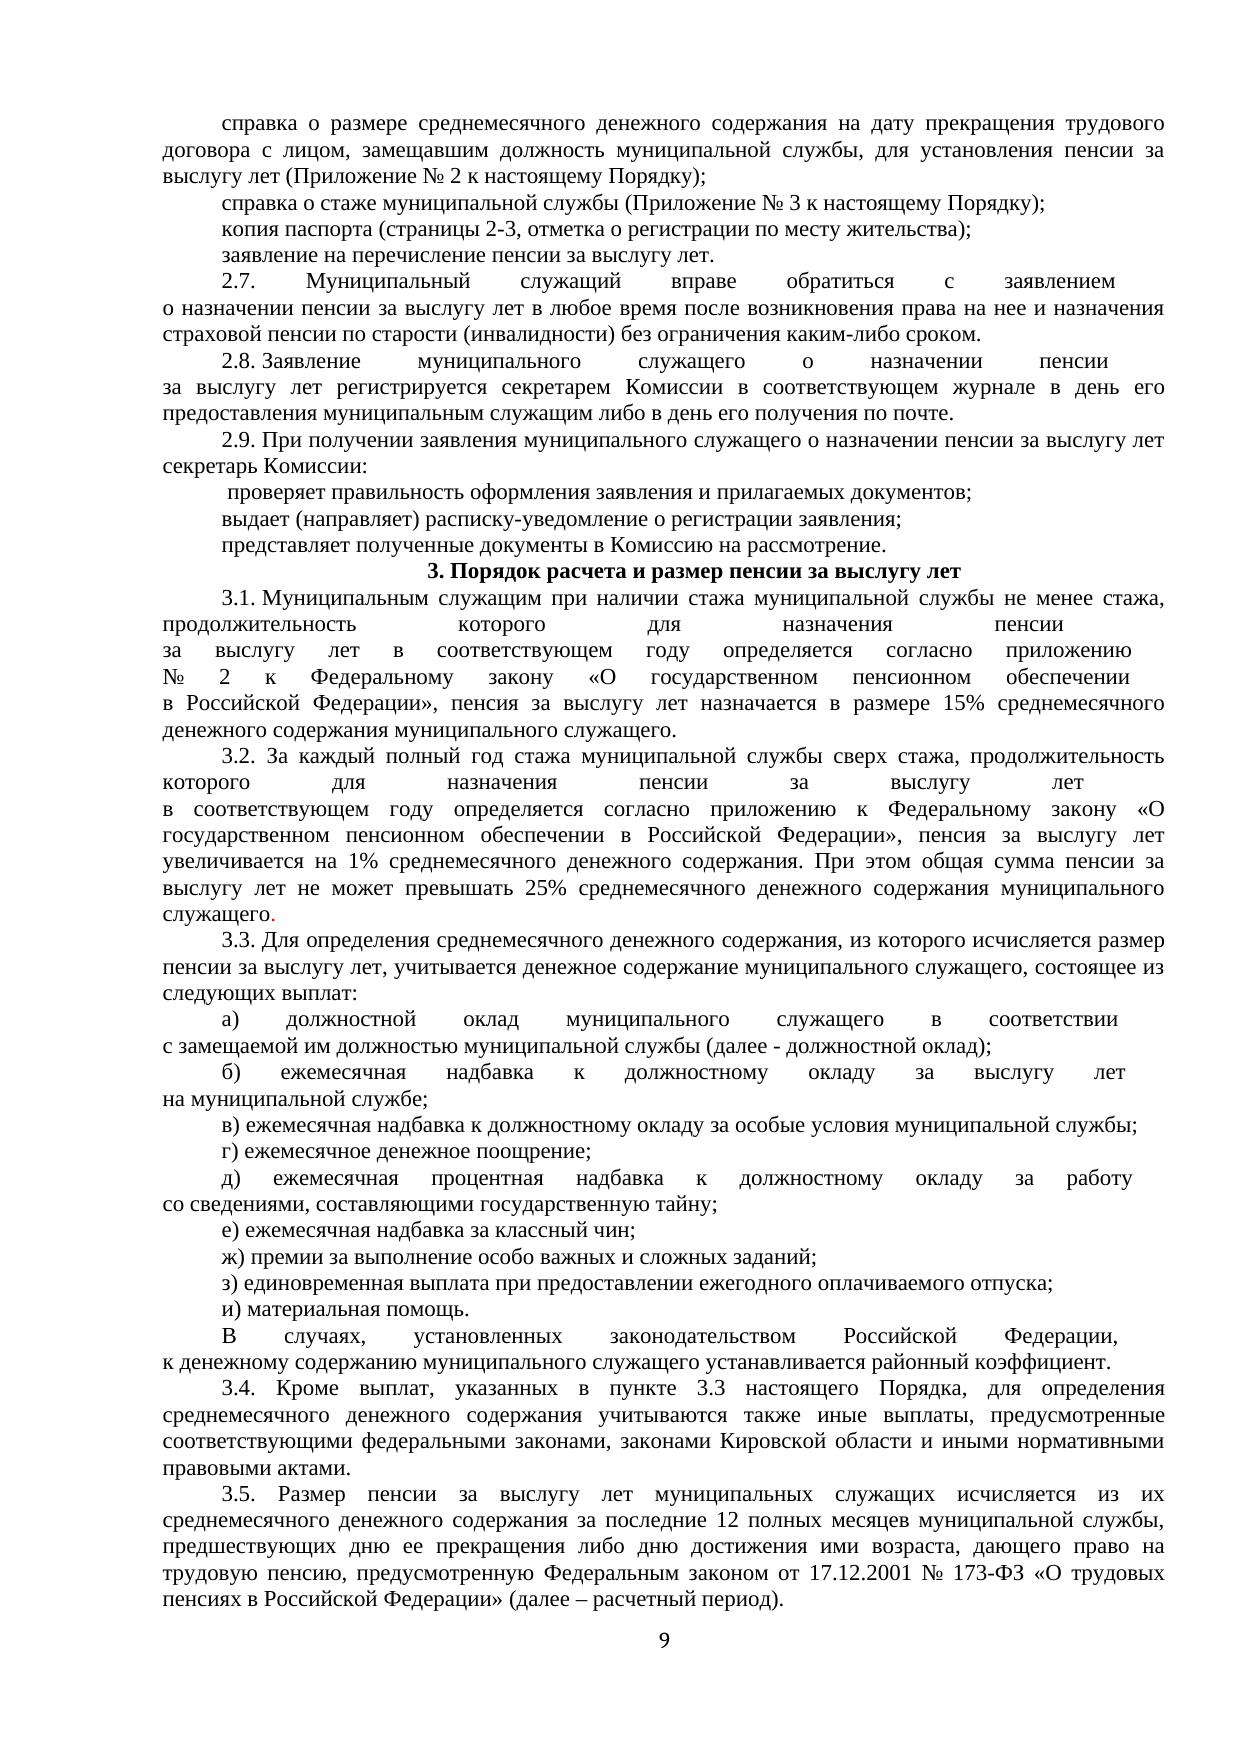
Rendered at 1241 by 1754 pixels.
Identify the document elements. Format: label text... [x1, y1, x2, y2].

text выдает (направляет) расписку-уведомление о регистрации заявления; [162, 505, 1166, 531]
text 3.2. За каждый полный год стажа муниципальной службы сверх стажа, продолжительность которого для назначения пенсии за выслугу лет в соответствующем году определяется согласно приложению к Федеральному закону «О государственном пенсионном обеспечении в Российской Федерации», пенсия за выслугу лет увеличивается на 1% среднемесячного денежного содержания. При этом общая сумма пенсии за выслугу лет не может превышать 25% среднемесячного денежного содержания муниципального служащего. [162, 742, 1166, 926]
text В случаях, установленных законодательством Российской Федерации, к денежному содержанию муниципального служащего устанавливается районный коэффициент. [162, 1322, 1166, 1374]
text ж) премии за выполнение особо важных и сложных заданий; [162, 1243, 1166, 1269]
text справка о размере среднемесячного денежного содержания на дату прекращения трудового договора с лицом, замещавшим должность муниципальной службы, для установления пенсии за выслугу лет (Приложение № 2 к настоящему Порядку); [162, 109, 1166, 188]
text справка о стаже муниципальной службы (Приложение № 3 к настоящему Порядку); [162, 188, 1166, 215]
text 2.9. При получении заявления муниципального служащего о назначении пенсии за выслугу лет секретарь Комиссии: [162, 426, 1166, 478]
text 3.4. Кроме выплат, указанных в пункте 3.3 настоящего Порядка, для определения среднемесячного денежного содержания учитываются также иные выплаты, предусмотренные соответствующими федеральными законами, законами Кировской области и иными нормативными правовыми актами. [162, 1374, 1166, 1480]
text б) ежемесячная надбавка к должностному окладу за выслугу лет на муниципальной службе; [162, 1058, 1166, 1111]
text е) ежемесячная надбавка за классный чин; [162, 1216, 1166, 1243]
text 3. Порядок расчета и размер пенсии за выслугу лет [162, 557, 1166, 584]
text копия паспорта (страницы 2-3, отметка о регистрации по месту жительства); [162, 215, 1166, 241]
text 2.8. Заявление муниципального служащего о назначении пенсии за выслугу лет регистрируется секретарем Комиссии в соответствующем журнале в день его предоставления муниципальным служащим либо в день его получения по почте. [162, 347, 1166, 426]
text 2.7. Муниципальный служащий вправе обратиться с заявлением о назначении пенсии за выслугу лет в любое время после возникновения права на нее и назначения страховой пенсии по старости (инвалидности) без ограничения каким-либо сроком. [162, 268, 1166, 347]
text 3.3. Для определения среднемесячного денежного содержания, из которого исчисляется размер пенсии за выслугу лет, учитывается денежное содержание муниципального служащего, состоящее из следующих выплат: [162, 926, 1166, 1006]
text 3.1. Муниципальным служащим при наличии стажа муниципальной службы не менее стажа, продолжительность которого для назначения пенсии за выслугу лет в соответствующем году определяется согласно приложению № 2 к Федеральному закону «О государственном пенсионном обеспечении в Российской Федерации», пенсия за выслугу лет назначается в размере 15% среднемесячного денежного содержания муниципального служащего. [162, 584, 1166, 742]
text заявление на перечисление пенсии за выслугу лет. [162, 241, 1166, 268]
text в) ежемесячная надбавка к должностному окладу за особые условия муниципальной службы; [162, 1111, 1166, 1137]
text д) ежемесячная процентная надбавка к должностному окладу за работу со сведениями, составляющими государственную тайну; [162, 1164, 1166, 1216]
text а) должностной оклад муниципального служащего в соответствии с замещаемой им должностью муниципальной службы (далее - должностной оклад); [162, 1006, 1166, 1058]
text 3.5. Размер пенсии за выслугу лет муниципальных служащих исчисляется из их среднемесячного денежного содержания за последние 12 полных месяцев муниципальной службы, предшествующих дню ее прекращения либо дню достижения ими возраста, дающего право на трудовую пенсию, предусмотренную Федеральным законом от 17.12.2001 № 173-ФЗ «О трудовых пенсиях в Российской Федерации» (далее – расчетный период). [162, 1480, 1166, 1612]
text г) ежемесячное денежное поощрение; [162, 1137, 1166, 1164]
text и) материальная помощь. [162, 1295, 1166, 1322]
text проверяет правильность оформления заявления и прилагаемых документов; [162, 478, 1166, 505]
text представляет полученные документы в Комиссию на рассмотрение. [162, 531, 1166, 557]
text з) единовременная выплата при предоставлении ежегодного оплачиваемого отпуска; [162, 1269, 1166, 1295]
